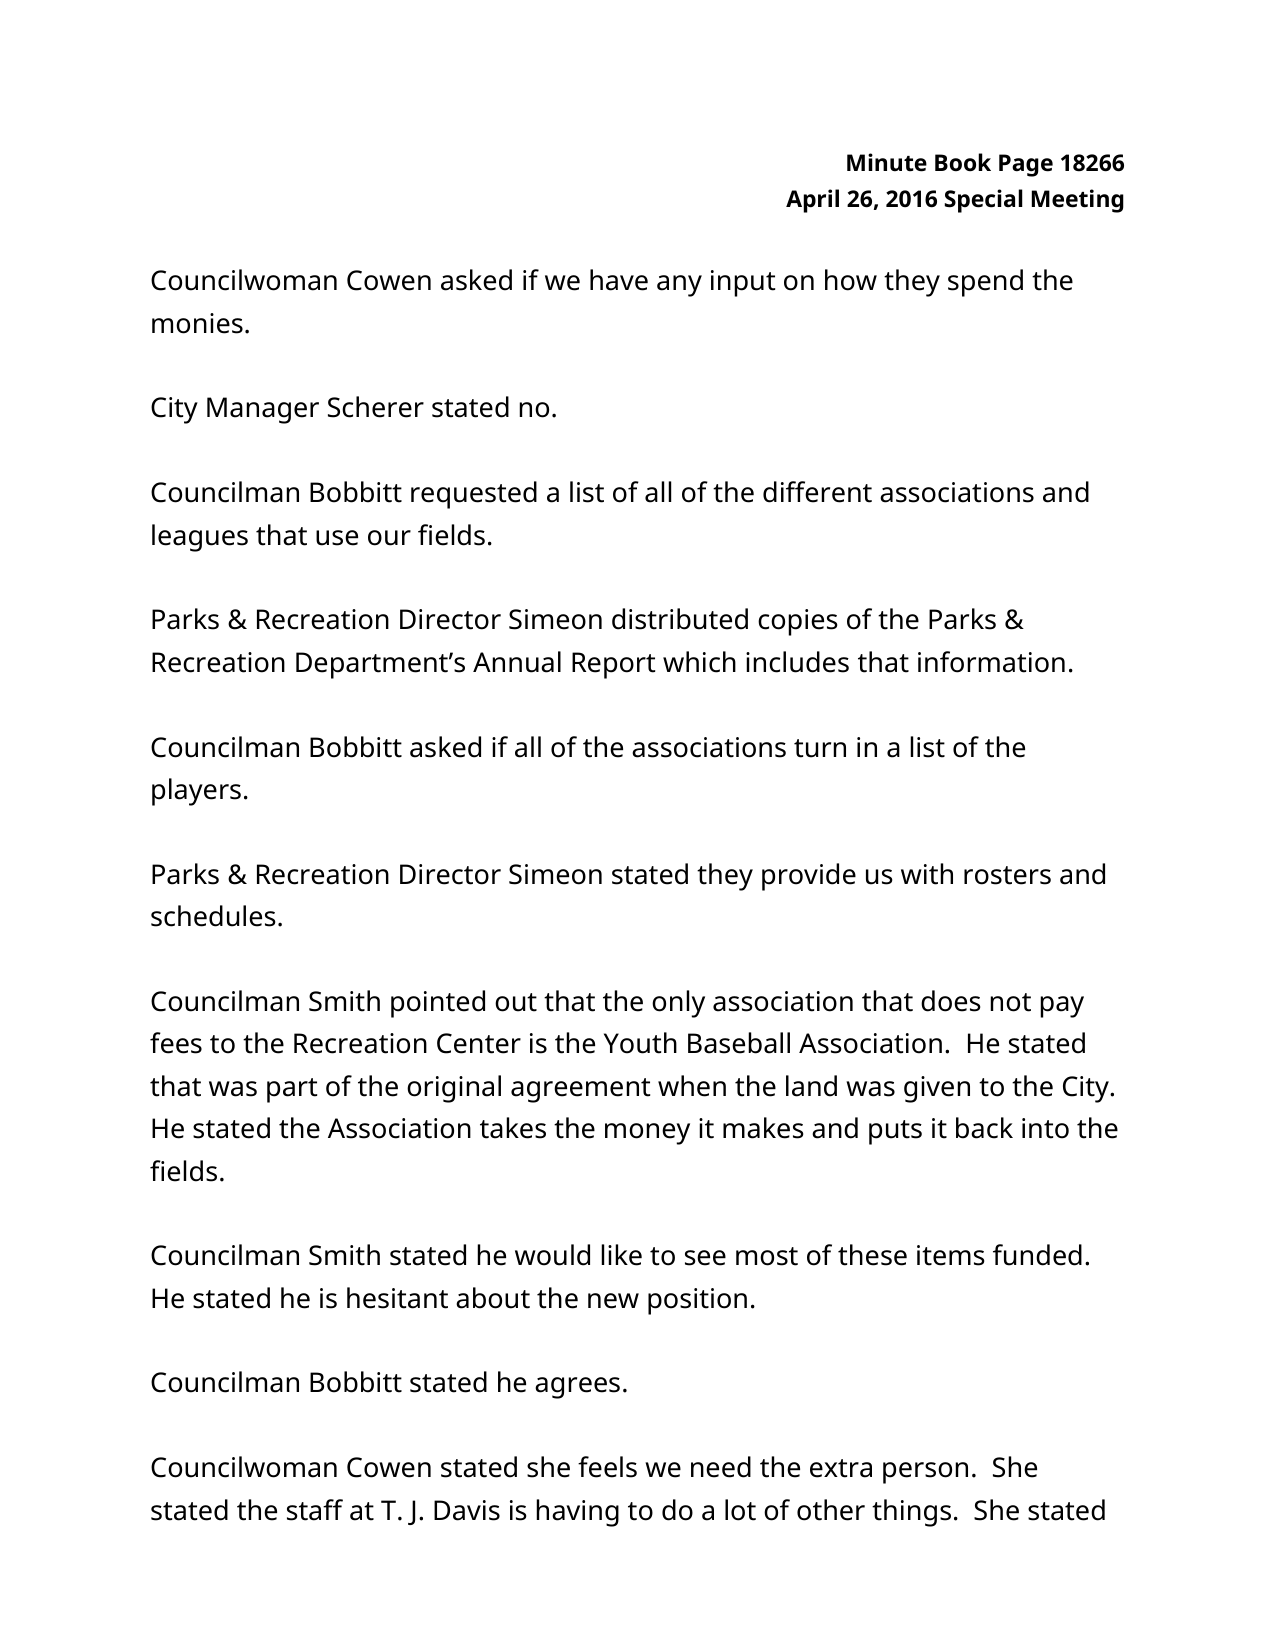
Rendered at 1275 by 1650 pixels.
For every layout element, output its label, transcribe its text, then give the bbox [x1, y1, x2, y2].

text Parks & Recreation Director Simeon distributed copies of the Parks & Recreation Department’s Annual Report which includes that information. [150, 601, 1125, 680]
text Minute Book Page 18266 [150, 147, 1125, 179]
text Councilman Bobbitt asked if all of the associations turn in a list of the players. [150, 728, 1125, 807]
text Parks & Recreation Director Simeon stated they provide us with rosters and schedules. [150, 855, 1125, 934]
list April 26, 2016 Special Meeting [150, 183, 1125, 214]
text City Manager Scherer stated no. [150, 389, 1125, 426]
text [150, 1449, 1125, 1528]
text Councilwoman Cowen asked if we have any input on how they spend the monies. [150, 262, 1125, 341]
text Councilman Bobbitt stated he agrees. [150, 1364, 1125, 1401]
text Councilman Smith pointed out that the only association that does not pay fees to the Recreation Center is the Youth Baseball Association. He stated that was part of the original agreement when the land was given to the City. He stated the Association takes the money it makes and puts it back into the fields. [150, 982, 1125, 1189]
text Councilman Smith stated he would like to see most of these items funded. He stated he is hesitant about the new position. [150, 1237, 1125, 1316]
text Councilman Bobbitt requested a list of all of the different associations and leagues that use our fields. [150, 474, 1125, 553]
